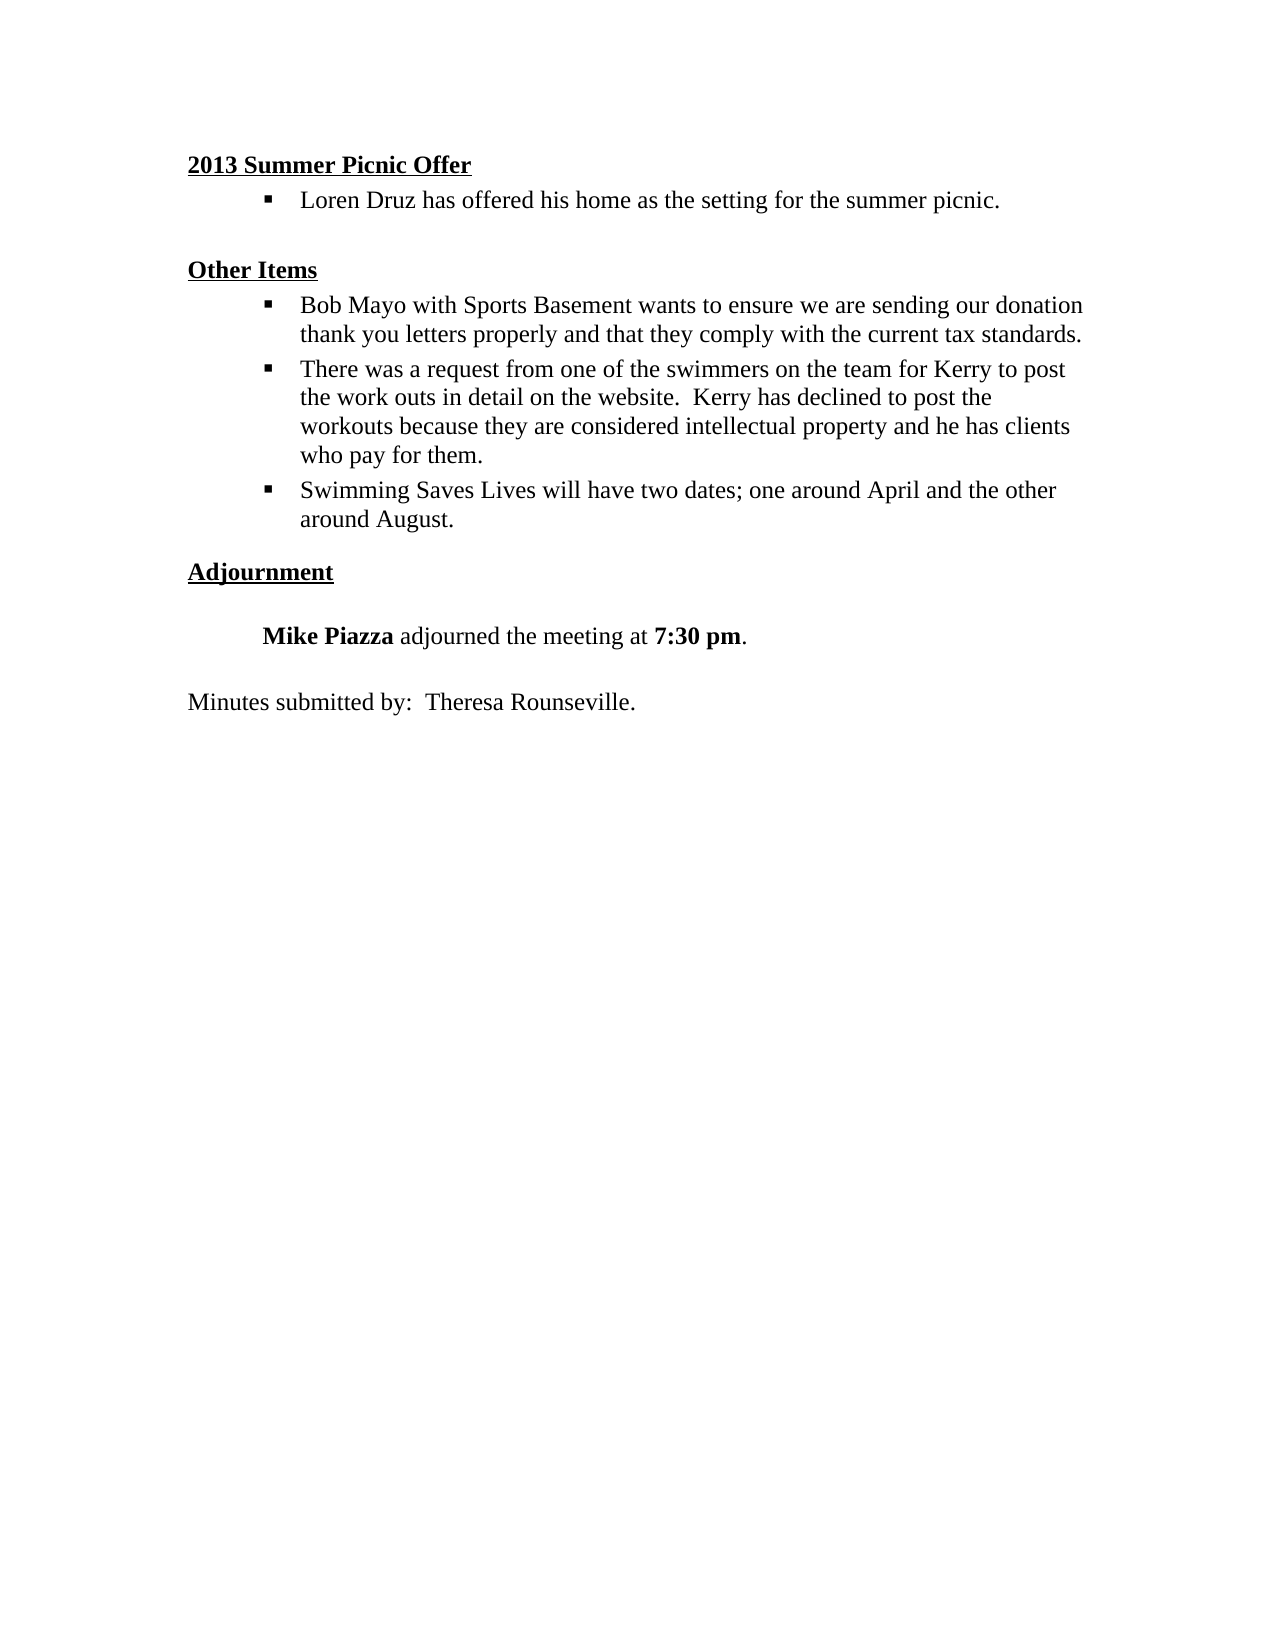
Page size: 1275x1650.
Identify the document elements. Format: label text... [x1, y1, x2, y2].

text Minutes submitted by: Theresa Rounseville. [187, 687, 1087, 716]
list There was a request from one of the swimmers on the team for Kerry to post the work outs in detail on the website. Kerry has declined to post the workouts because they are considered intellectual property and he has clients who pay for them. [262, 354, 1087, 469]
list Swimming Saves Lives will have two dates; one around April and the other around August. [262, 475, 1087, 532]
list Loren Druz has offered his home as the setting for the summer picnic. [262, 185, 1087, 214]
list Other Items [187, 255, 1087, 284]
list Adjournment [187, 557, 1087, 586]
list 2013 Summer Picnic Offer [187, 150, 1087, 179]
text Mike Piazza adjourned the meeting at 7:30 pm. [262, 621, 1087, 650]
list Bob Mayo with Sports Basement wants to ensure we are sending our donation thank you letters properly and that they comply with the current tax standards. [262, 290, 1087, 347]
